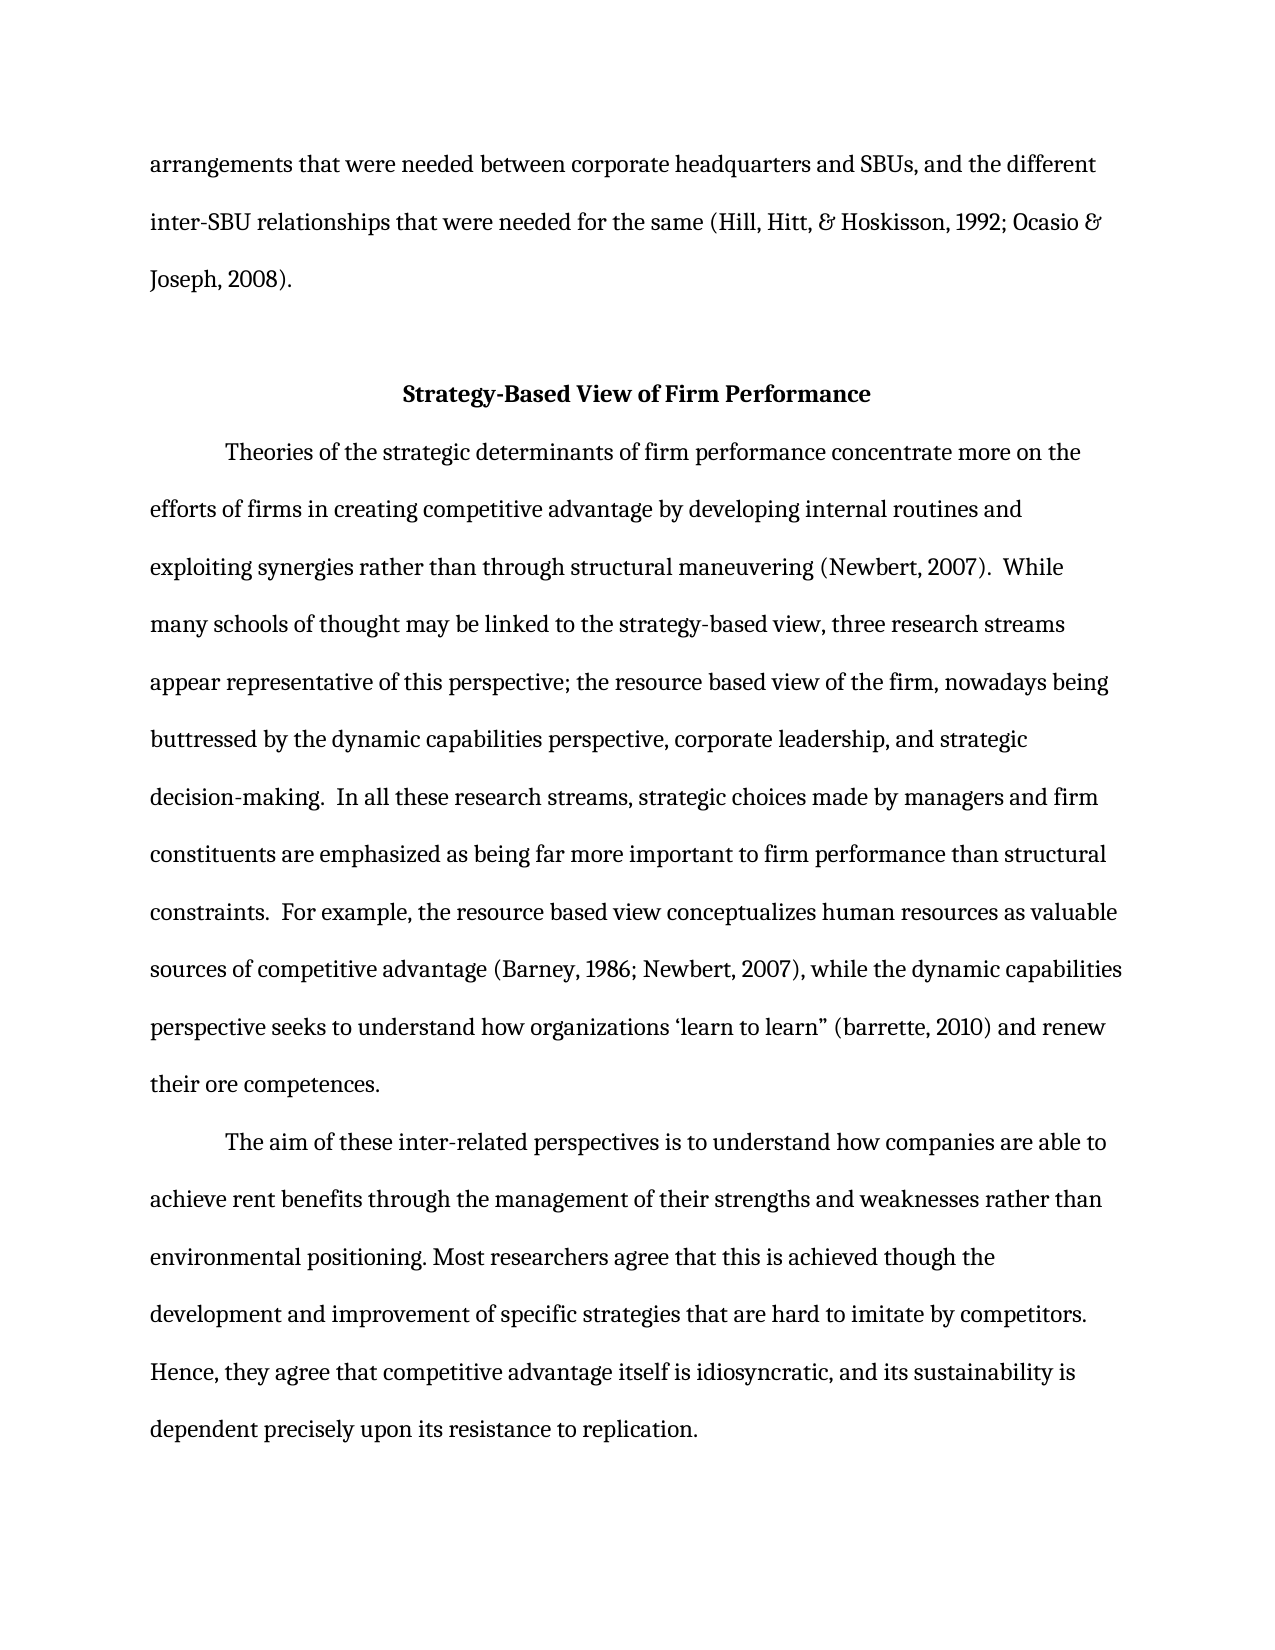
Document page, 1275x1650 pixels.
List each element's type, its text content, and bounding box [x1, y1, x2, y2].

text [150, 150, 1125, 294]
text Strategy-Based View of Firm Performance [150, 380, 1125, 409]
text Theories of the strategic determinants of firm performance concentrate more on the efforts of firms in creating competitive advantage by developing internal routines and exploiting synergies rather than through structural maneuvering (Newbert, 2007). While many schools of thought may be linked to the strategy-based view, three research streams appear representative of this perspective; the resource based view of the firm, nowadays being buttressed by the dynamic capabilities perspective, corporate leadership, and strategic decision-making. In all these research streams, strategic choices made by managers and firm constituents are emphasized as being far more important to firm performance than structural constraints. For example, the resource based view conceptualizes human resources as valuable sources of competitive advantage (Barney, 1986; Newbert, 2007), while the dynamic capabilities perspective seeks to understand how organizations ‘learn to learn” (barrette, 2010) and renew their ore competences. [150, 437, 1125, 1099]
text The aim of these inter-related perspectives is to understand how companies are able to achieve rent benefits through the management of their strengths and weaknesses rather than environmental positioning. Most researchers agree that this is achieved though the development and improvement of specific strategies that are hard to imitate by competitors. Hence, they agree that competitive advantage itself is idiosyncratic, and its sustainability is dependent precisely upon its resistance to replication. [150, 1127, 1125, 1444]
